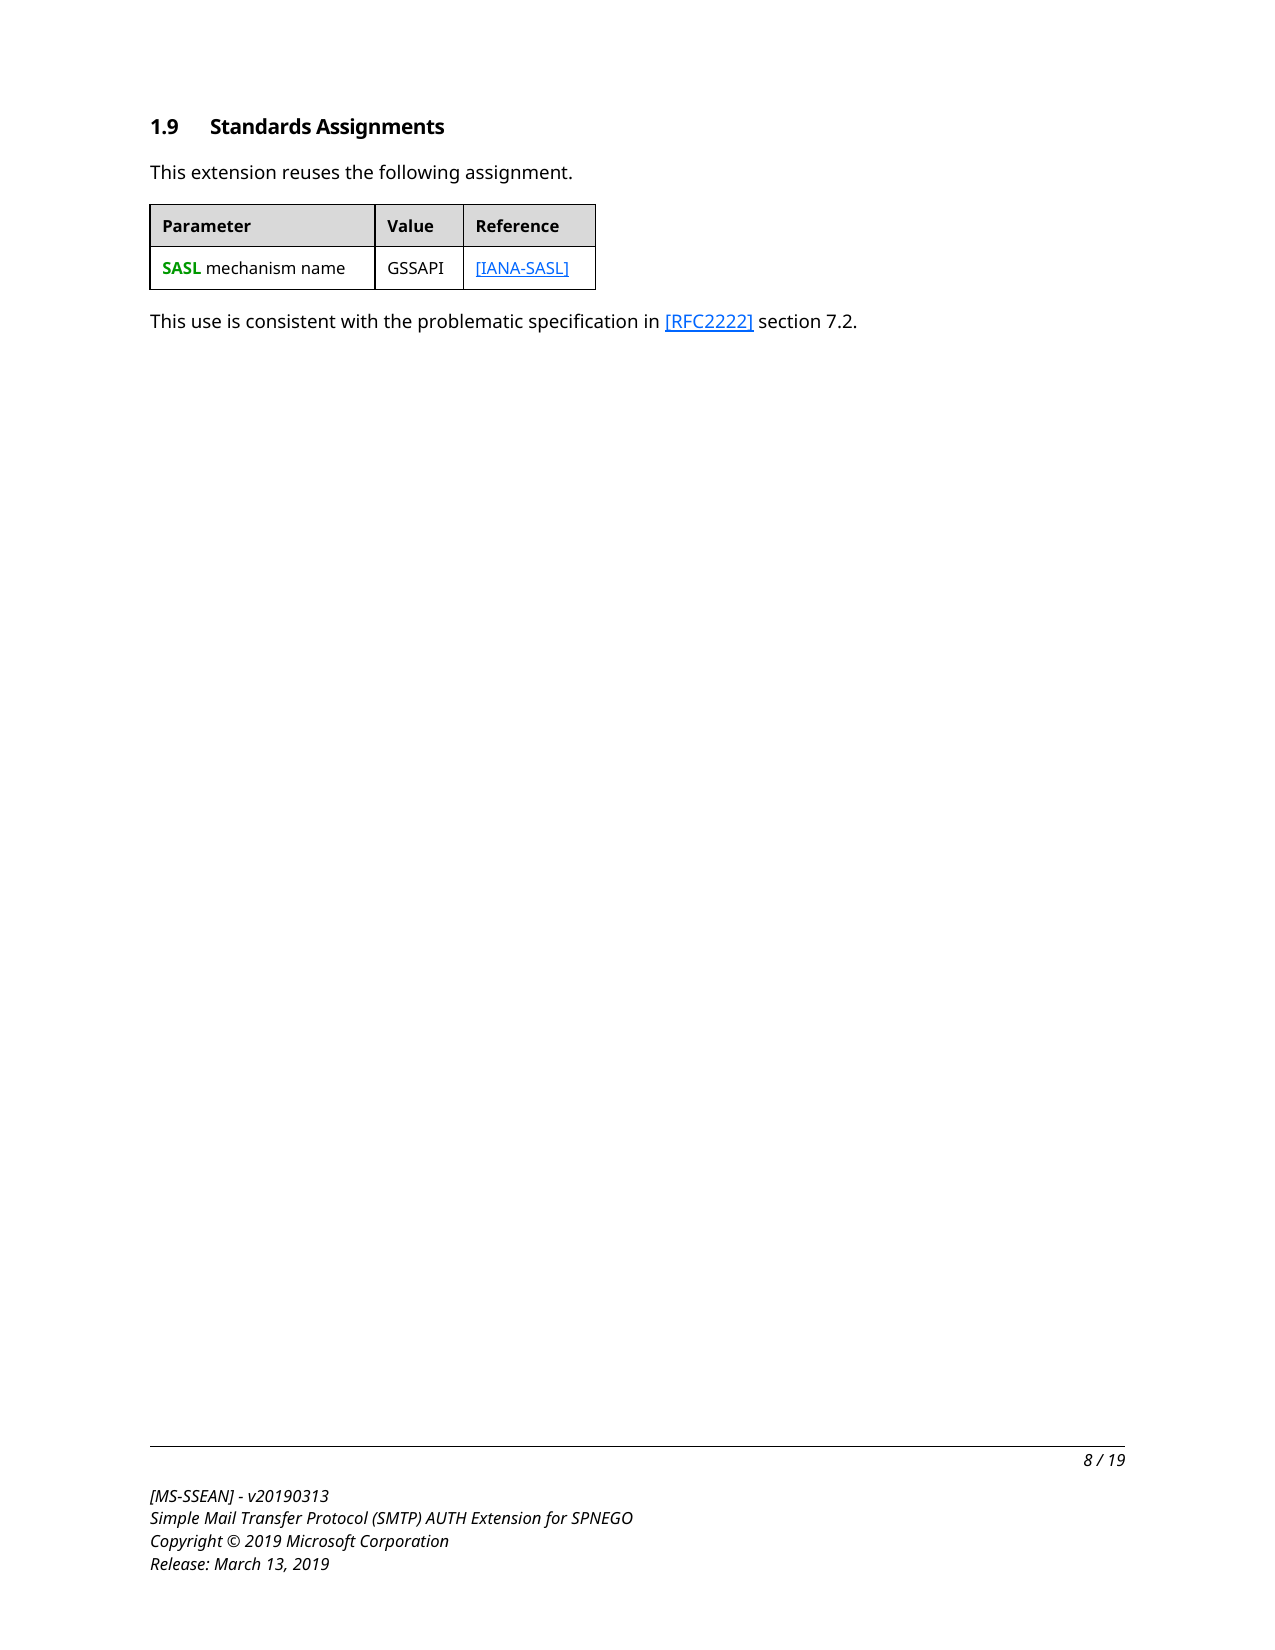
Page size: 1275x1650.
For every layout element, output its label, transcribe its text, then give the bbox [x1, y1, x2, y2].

table_header Reference [464, 205, 595, 246]
table_cell [IANA-SASL] [464, 247, 595, 288]
text This extension reuses the following assignment. [150, 160, 1125, 185]
table_cell GSSAPI [376, 247, 463, 288]
text This use is consistent with the problematic specification in [RFC2222] section 7.2. [150, 308, 1125, 334]
table_header Value [376, 205, 463, 246]
subtitle Standards Assignments [150, 112, 1125, 141]
table_cell SASL mechanism name [151, 247, 374, 288]
table_header Parameter [151, 205, 374, 246]
